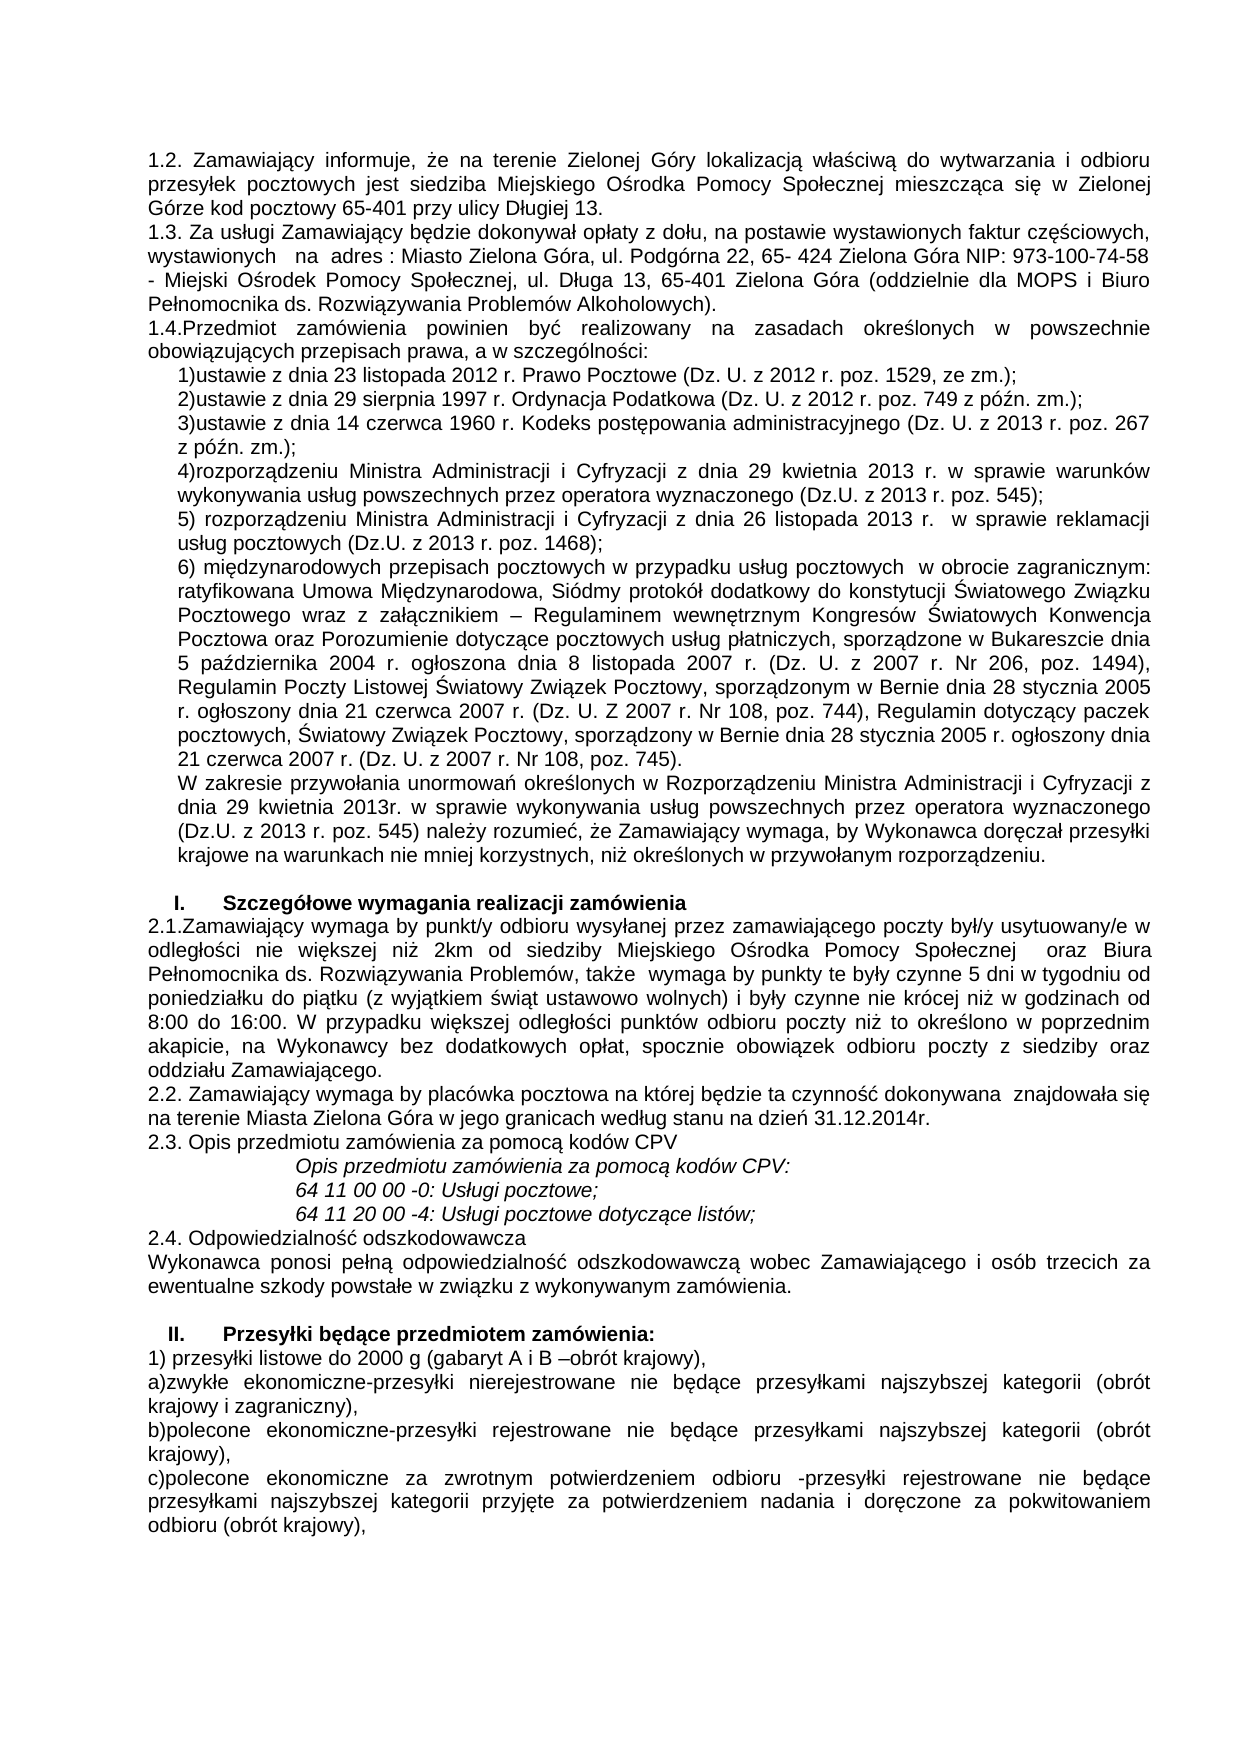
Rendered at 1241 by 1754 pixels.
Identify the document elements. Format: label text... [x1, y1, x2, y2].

list Przesyłki będące przedmiotem zamówienia: [185, 1322, 1152, 1346]
text 1.4.Przedmiot zamówienia powinien być realizowany na zasadach określonych w powszechnie obowiązujących przepisach prawa, a w szczególności: [148, 315, 1152, 363]
text 2.1.Zamawiający wymaga by punkt/y odbioru wysyłanej przez zamawiającego poczty był/y usytuowany/e w odległości nie większej niż 2km od siedziby Miejskiego Ośrodka Pomocy Społecznej oraz Biura Pełnomocnika ds. Rozwiązywania Problemów, także wymaga by punkty te były czynne 5 dni w tygodniu od poniedziałku do piątku (z wyjątkiem świąt ustawowo wolnych) i były czynne nie krócej niż w godzinach od 8:00 do 16:00. W przypadku większej odległości punktów odbioru poczty niż to określono w poprzednim akapicie, na Wykonawcy bez dodatkowych opłat, spocznie obowiązek odbioru poczty z siedziby oraz oddziału Zamawiającego. [148, 914, 1152, 1082]
text 64 11 00 00 -0: Usługi pocztowe; [221, 1178, 1152, 1202]
text 2.4. Odpowiedzialność odszkodowawcza [148, 1226, 1152, 1250]
text b)polecone ekonomiczne-przesyłki rejestrowane nie będące przesyłkami najszybszej kategorii (obrót krajowy), [148, 1417, 1152, 1465]
text 5) rozporządzeniu Ministra Administracji i Cyfryzacji z dnia 26 listopada 2013 r. w sprawie reklamacji usług pocztowych (Dz.U. z 2013 r. poz. 1468); [177, 507, 1152, 555]
text 1)ustawie z dnia 23 listopada 2012 r. Prawo Pocztowe (Dz. U. z 2012 r. poz. 1529, ze zm.); [177, 363, 1152, 387]
text Wykonawca ponosi pełną odpowiedzialność odszkodowawczą wobec Zamawiającego i osób trzecich za ewentualne szkody powstałe w związku z wykonywanym zamówienia. [148, 1250, 1152, 1298]
list Szczegółowe wymagania realizacji zamówienia [185, 890, 1152, 914]
text a)zwykłe ekonomiczne-przesyłki nierejestrowane nie będące przesyłkami najszybszej kategorii (obrót krajowy i zagraniczny), [148, 1369, 1152, 1417]
text 1) przesyłki listowe do 2000 g (gabaryt A i B –obrót krajowy), [148, 1346, 1152, 1369]
text Opis przedmiotu zamówienia za pomocą kodów CPV: [221, 1154, 1152, 1178]
text 2.3. Opis przedmiotu zamówienia za pomocą kodów CPV [148, 1130, 1152, 1154]
text 64 11 20 00 -4: Usługi pocztowe dotyczące listów; [221, 1202, 1152, 1226]
text 3)ustawie z dnia 14 czerwca 1960 r. Kodeks postępowania administracyjnego (Dz. U. z 2013 r. poz. 267 z późn. zm.); [177, 411, 1152, 459]
text 4)rozporządzeniu Ministra Administracji i Cyfryzacji z dnia 29 kwietnia 2013 r. w sprawie warunków wykonywania usług powszechnych przez operatora wyznaczonego (Dz.U. z 2013 r. poz. 545); [177, 459, 1152, 507]
text 2.2. Zamawiający wymaga by placówka pocztowa na której będzie ta czynność dokonywana znajdowała się na terenie Miasta Zielona Góra w jego granicach według stanu na dzień 31.12.2014r. [148, 1082, 1152, 1130]
text c)polecone ekonomiczne za zwrotnym potwierdzeniem odbioru -przesyłki rejestrowane nie będące przesyłkami najszybszej kategorii przyjęte za potwierdzeniem nadania i doręczone za pokwitowaniem odbioru (obrót krajowy), [148, 1465, 1152, 1537]
text 1.3. Za usługi Zamawiający będzie dokonywał opłaty z dołu, na postawie wystawionych faktur częściowych, wystawionych na adres : Miasto Zielona Góra, ul. Podgórna 22, 65- 424 Zielona Góra NIP: 973-100-74-58 - Miejski Ośrodek Pomocy Społecznej, ul. Długa 13, 65-401 Zielona Góra (oddzielnie dla MOPS i Biuro Pełnomocnika ds. Rozwiązywania Problemów Alkoholowych). [148, 219, 1152, 315]
text 2)ustawie z dnia 29 sierpnia 1997 r. Ordynacja Podatkowa (Dz. U. z 2012 r. poz. 749 z późn. zm.); [177, 387, 1152, 411]
text 1.2. Zamawiający informuje, że na terenie Zielonej Góry lokalizacją właściwą do wytwarzania i odbioru przesyłek pocztowych jest siedziba Miejskiego Ośrodka Pomocy Społecznej mieszcząca się w Zielonej Górze kod pocztowy 65-401 przy ulicy Długiej 13. [148, 148, 1152, 219]
text 6) międzynarodowych przepisach pocztowych w przypadku usług pocztowych w obrocie zagranicznym: ratyfikowana Umowa Międzynarodowa, Siódmy protokół dodatkowy do konstytucji Światowego Związku Pocztowego wraz z załącznikiem – Regulaminem wewnętrznym Kongresów Światowych Konwencja Pocztowa oraz Porozumienie dotyczące pocztowych usług płatniczych, sporządzone w Bukareszcie dnia 5 października 2004 r. ogłoszona dnia 8 listopada 2007 r. (Dz. U. z 2007 r. Nr 206, poz. 1494), Regulamin Poczty Listowej Światowy Związek Pocztowy, sporządzonym w Bernie dnia 28 stycznia 2005 r. ogłoszony dnia 21 czerwca 2007 r. (Dz. U. Z 2007 r. Nr 108, poz. 744), Regulamin dotyczący paczek pocztowych, Światowy Związek Pocztowy, sporządzony w Bernie dnia 28 stycznia 2005 r. ogłoszony dnia 21 czerwca 2007 r. (Dz. U. z 2007 r. Nr 108, poz. 745). [177, 555, 1152, 771]
text W zakresie przywołania unormowań określonych w Rozporządzeniu Ministra Administracji i Cyfryzacji z dnia 29 kwietnia 2013r. w sprawie wykonywania usług powszechnych przez operatora wyznaczonego (Dz.U. z 2013 r. poz. 545) należy rozumieć, że Zamawiający wymaga, by Wykonawca doręczał przesyłki krajowe na warunkach nie mniej korzystnych, niż określonych w przywołanym rozporządzeniu. [177, 771, 1152, 866]
